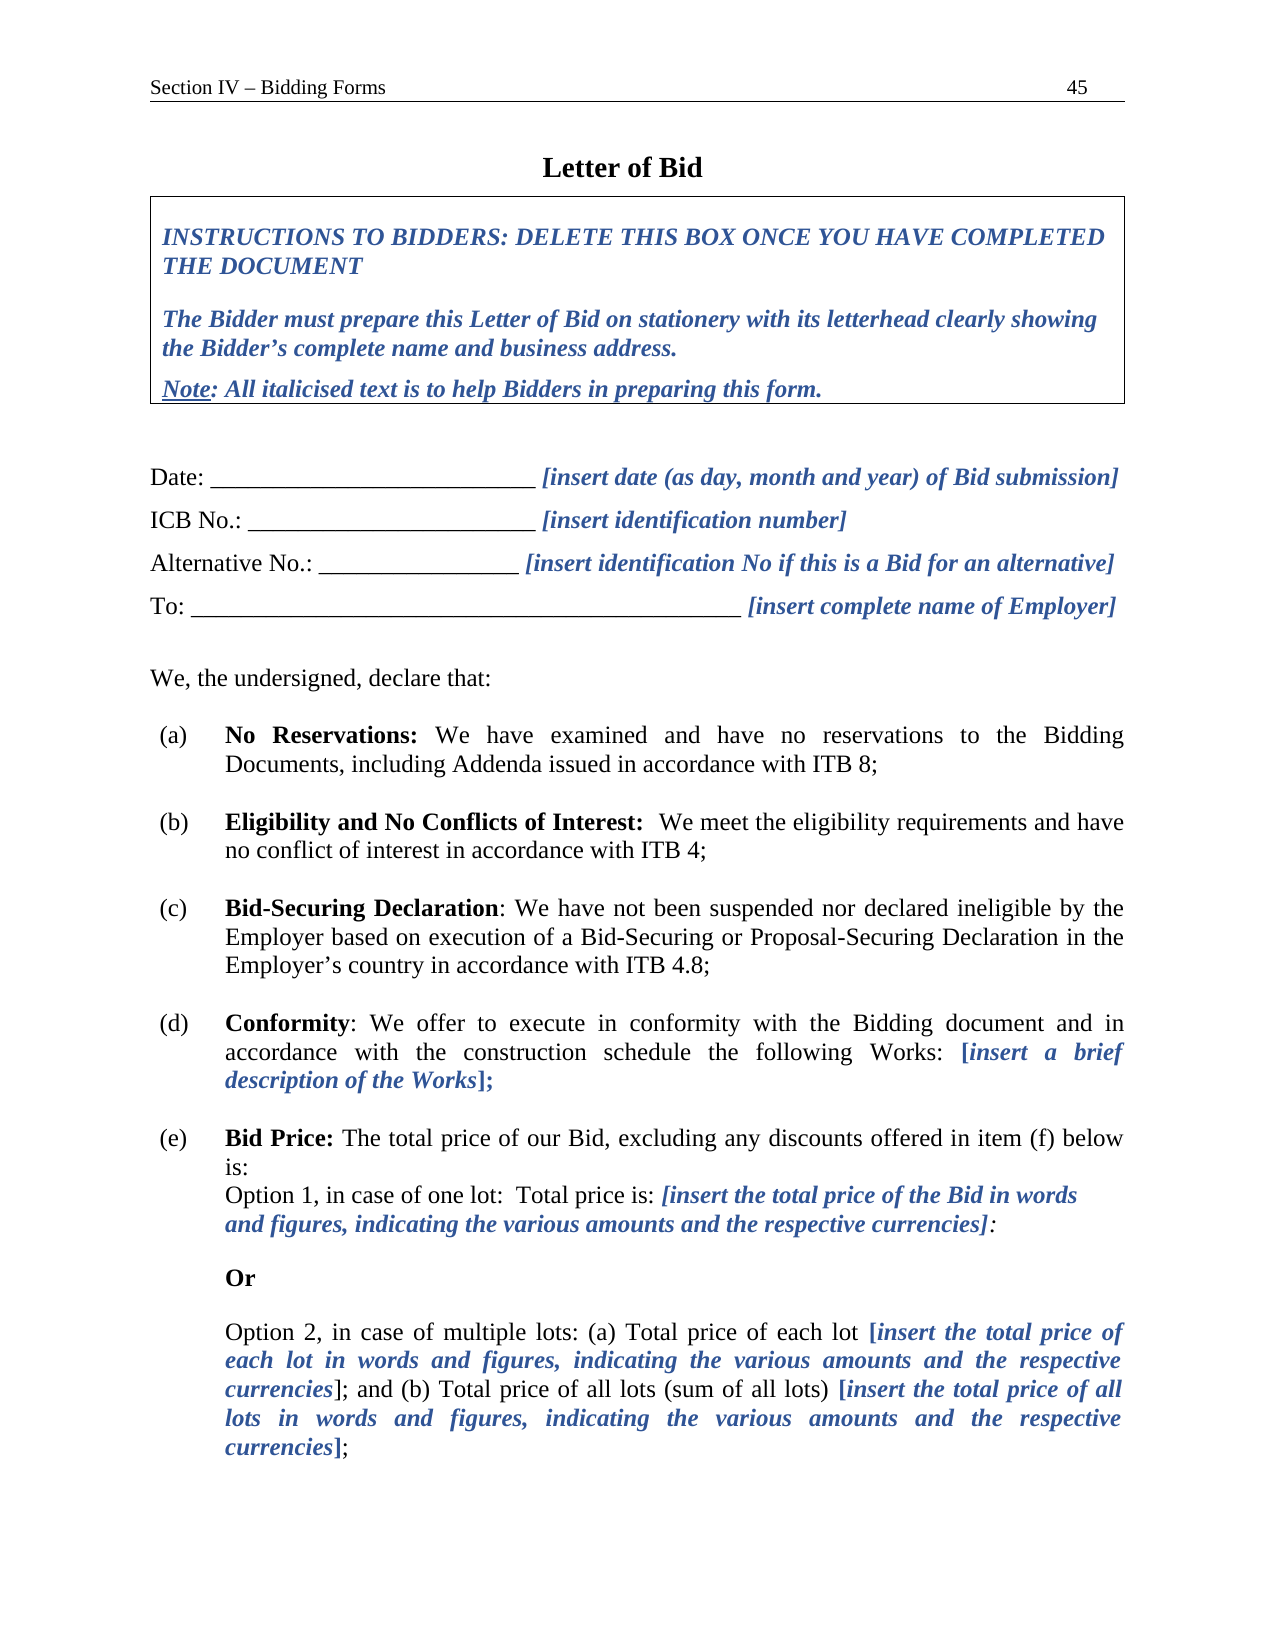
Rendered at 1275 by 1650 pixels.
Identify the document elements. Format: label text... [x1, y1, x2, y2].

list No Reservations: We have examined and have no reservations to the Bidding Documents, including Addenda issued in accordance with ITB 8; [159, 721, 1125, 778]
text Alternative No.: ________________ [insert identification No if this is a Bid for an alternative] [150, 548, 1125, 577]
text Option 1, in case of one lot: Total price is: [insert the total price of the Bid in words and figures, indicating the various amounts and the respective currencies]: [225, 1181, 1125, 1238]
text To: ____________________________________________ [insert complete name of Employer] [150, 591, 1125, 620]
list Conformity: We offer to execute in conformity with the Bidding document and in accordance with the construction schedule the following Works: [insert a brief description of the Works]; [159, 1008, 1125, 1094]
list Eligibility and No Conflicts of Interest: We meet the eligibility requirements and have no conflict of interest in accordance with ITB 4; [159, 807, 1125, 864]
text Option 2, in case of multiple lots: (a) Total price of each lot [insert the total price of each lot in words and figures, indicating the various amounts and the respective currencies]; and (b) Total price of all lots (sum of all lots) [insert the total price of all lots in words and figures, indicating the various amounts and the respective currencies]; [225, 1317, 1125, 1461]
list Bid Price: The total price of our Bid, excluding any discounts offered in item (f) below is: [159, 1123, 1125, 1181]
text ICB No.: _______________________ [insert identification number] [150, 505, 1125, 534]
subtitle Letter of Bid [150, 150, 1095, 183]
table_header INSTRUCTIONS TO BIDDERS: DELETE THIS BOX ONCE YOU HAVE COMPLETED THE DOCUMENT The Bidder must prepare this Letter of Bid on stationery with its letterhead clearly showing the Bidder’s complete name and business address. Note: All italicised text is to help Bidders in preparing this form. [151, 197, 1124, 403]
text We, the undersigned, declare that: [150, 663, 1125, 692]
text Or [225, 1263, 1125, 1292]
text Date: __________________________ [insert date (as day, month and year) of Bid submission] [150, 462, 1125, 491]
list Bid-Securing Declaration: We have not been suspended nor declared ineligible by the Employer based on execution of a Bid-Securing or Proposal-Securing Declaration in the Employer’s country in accordance with ITB 4.8; [159, 893, 1125, 979]
